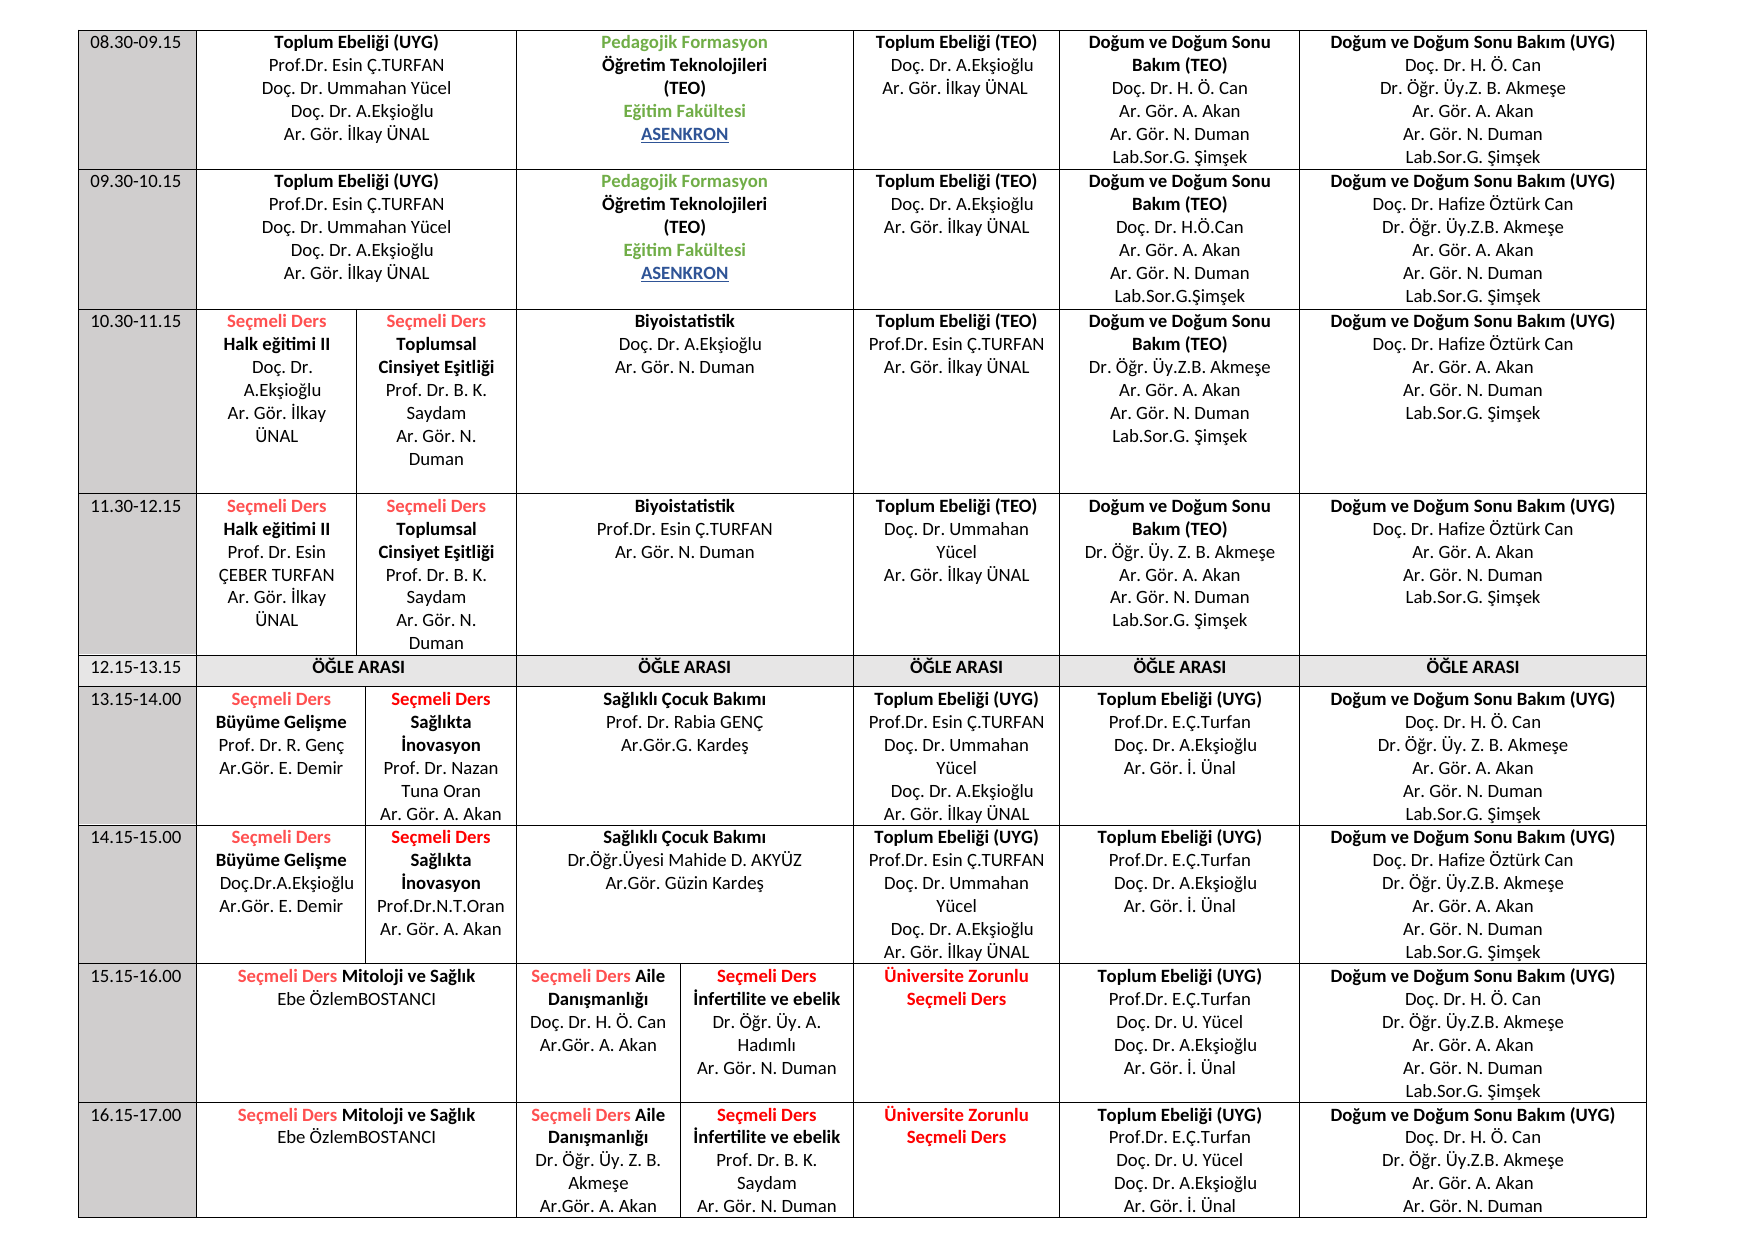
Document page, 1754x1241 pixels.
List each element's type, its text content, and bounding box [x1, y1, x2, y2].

table_cell ÖĞLE ARASI [854, 656, 1059, 686]
table_cell ÖĞLE ARASI [1300, 656, 1646, 686]
table_cell Doğum ve Doğum Sonu Bakım (TEO) Dr. Öğr. Üy. Z. B. Akmeşe Ar. Gör. A. Akan Ar. Gör. N. Duman Lab.Sor.G. Şimşek [1060, 494, 1299, 654]
table_cell Seçmeli Ders Halk eğitimi II Doç. Dr. A.Ekşioğlu Ar. Gör. İlkay ÜNAL [197, 310, 356, 493]
table_cell Seçmeli Ders Toplumsal Cinsiyet Eşitliği Prof. Dr. B. K. Saydam Ar. Gör. N. Duman [357, 310, 516, 493]
table_cell Toplum Ebeliği (TEO) Doç. Dr. A.Ekşioğlu Ar. Gör. İlkay ÜNAL [854, 31, 1059, 169]
table_cell ÖĞLE ARASI [197, 656, 516, 686]
table_cell Toplum Ebeliği (UYG) Prof.Dr. Esin Ç.TURFAN Doç. Dr. Ummahan Yücel Doç. Dr. A.Ekşioğlu Ar. Gör. İlkay ÜNAL [854, 687, 1059, 824]
table_cell Seçmeli Ders Büyüme Gelişme Doç.Dr.A.Ekşioğlu Ar.Gör. E. Demir [197, 826, 365, 963]
table_cell Doğum ve Doğum Sonu Bakım (UYG) Doç. Dr. Hafize Öztürk Can Ar. Gör. A. Akan Ar. Gör. N. Duman Lab.Sor.G. Şimşek [1300, 494, 1646, 654]
table_cell Seçmeli Ders Sağlıkta İnovasyon Prof.Dr.N.T.Oran Ar. Gör. A. Akan [366, 826, 516, 963]
table_cell Pedagojik Formasyon Öğretim Teknolojileri (TEO) Eğitim Fakültesi ASENKRON [517, 31, 853, 169]
table_cell Toplum Ebeliği (UYG) Prof.Dr. E.Ç.Turfan Doç. Dr. A.Ekşioğlu Ar. Gör. İ. Ünal [1060, 826, 1299, 963]
table_cell Seçmeli Ders Aile Danışmanlığı Doç. Dr. H. Ö. Can Ar.Gör. A. Akan [517, 964, 680, 1102]
table_cell Doğum ve Doğum Sonu Bakım (UYG) Doç. Dr. Hafize Öztürk Can Dr. Öğr. Üy.Z.B. Akmeşe Ar. Gör. A. Akan Ar. Gör. N. Duman Lab.Sor.G. Şimşek [1300, 826, 1646, 963]
table_cell Seçmeli Ders Halk eğitimi II Prof. Dr. Esin ÇEBER TURFAN Ar. Gör. İlkay ÜNAL [197, 494, 356, 654]
table_cell Toplum Ebeliği (UYG) Prof.Dr. E.Ç.Turfan Doç. Dr. U. Yücel Doç. Dr. A.Ekşioğlu Ar. Gör. İ. Ünal [1060, 964, 1299, 1102]
table_cell Seçmeli Ders Büyüme Gelişme Prof. Dr. R. Genç Ar.Gör. E. Demir [197, 687, 365, 824]
table_cell Toplum Ebeliği (UYG) Prof.Dr. Esin Ç.TURFAN Doç. Dr. Ummahan Yücel Doç. Dr. A.Ekşioğlu Ar. Gör. İlkay ÜNAL [854, 826, 1059, 963]
table_cell 11.30-12.15 [79, 494, 196, 654]
table_cell Doğum ve Doğum Sonu Bakım (UYG) Doç. Dr. H. Ö. Can Dr. Öğr. Üy.Z.B. Akmeşe Ar. Gör. A. Akan Ar. Gör. N. Duman Lab.Sor.G. Şimşek [1300, 964, 1646, 1102]
table_cell Doğum ve Doğum Sonu Bakım (UYG) Doç. Dr. Hafize Öztürk Can Dr. Öğr. Üy.Z.B. Akmeşe Ar. Gör. A. Akan Ar. Gör. N. Duman Lab.Sor.G. Şimşek [1300, 170, 1646, 309]
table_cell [197, 1103, 516, 1217]
table_cell Toplum Ebeliği (UYG) Prof.Dr. Esin Ç.TURFAN Doç. Dr. Ummahan Yücel Doç. Dr. A.Ekşioğlu Ar. Gör. İlkay ÜNAL [197, 170, 516, 309]
table_cell Toplum Ebeliği (TEO) Prof.Dr. Esin Ç.TURFAN Ar. Gör. İlkay ÜNAL [854, 310, 1059, 493]
table_cell Üniversite Zorunlu Seçmeli Ders [854, 964, 1059, 1102]
table_cell Pedagojik Formasyon Öğretim Teknolojileri (TEO) Eğitim Fakültesi ASENKRON [517, 170, 853, 309]
table_cell Doğum ve Doğum Sonu Bakım (TEO) Dr. Öğr. Üy.Z.B. Akmeşe Ar. Gör. A. Akan Ar. Gör. N. Duman Lab.Sor.G. Şimşek [1060, 310, 1299, 493]
table_cell Seçmeli Ders Mitoloji ve Sağlık Ebe ÖzlemBOSTANCI [197, 964, 516, 1102]
table_cell Sağlıklı Çocuk Bakımı Prof. Dr. Rabia GENÇ Ar.Gör.G. Kardeş [517, 687, 853, 824]
table_cell ÖĞLE ARASI [517, 656, 853, 686]
table_cell 15.15-16.00 [79, 964, 196, 1102]
table_cell 14.15-15.00 [79, 826, 196, 963]
table_cell Toplum Ebeliği (TEO) Doç. Dr. A.Ekşioğlu Ar. Gör. İlkay ÜNAL [854, 170, 1059, 309]
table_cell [517, 1103, 680, 1217]
table_cell 13.15-14.00 [79, 687, 196, 824]
table_cell 16.15-17.00 [79, 1103, 196, 1217]
table_cell Doğum ve Doğum Sonu Bakım (UYG) Doç. Dr. H. Ö. Can Dr. Öğr. Üy.Z. B. Akmeşe Ar. Gör. A. Akan Ar. Gör. N. Duman Lab.Sor.G. Şimşek [1300, 31, 1646, 169]
table_cell Biyoistatistik Doç. Dr. A.Ekşioğlu Ar. Gör. N. Duman [517, 310, 853, 493]
table_cell Biyoistatistik Prof.Dr. Esin Ç.TURFAN Ar. Gör. N. Duman [517, 494, 853, 654]
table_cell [1300, 1103, 1646, 1217]
table_cell Seçmeli Ders İnfertilite ve ebelik Dr. Öğr. Üy. A. Hadımlı Ar. Gör. N. Duman [681, 964, 853, 1102]
table_cell 12.15-13.15 [79, 656, 196, 686]
table_cell Doğum ve Doğum Sonu Bakım (TEO) Doç. Dr. H. Ö. Can Ar. Gör. A. Akan Ar. Gör. N. Duman Lab.Sor.G. Şimşek [1060, 31, 1299, 169]
table_cell Seçmeli Ders Toplumsal Cinsiyet Eşitliği Prof. Dr. B. K. Saydam Ar. Gör. N. Duman [357, 494, 516, 654]
table_cell Doğum ve Doğum Sonu Bakım (UYG) Doç. Dr. Hafize Öztürk Can Ar. Gör. A. Akan Ar. Gör. N. Duman Lab.Sor.G. Şimşek [1300, 310, 1646, 493]
table_cell 10.30-11.15 [79, 310, 196, 493]
table_cell 09.30-10.15 [79, 170, 196, 309]
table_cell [681, 1103, 853, 1217]
table_cell Toplum Ebeliği (TEO) Doç. Dr. Ummahan Yücel Ar. Gör. İlkay ÜNAL [854, 494, 1059, 654]
table_cell Sağlıklı Çocuk Bakımı Dr.Öğr.Üyesi Mahide D. AKYÜZ Ar.Gör. Güzin Kardeş [517, 826, 853, 963]
table_cell Toplum Ebeliği (UYG) Prof.Dr. Esin Ç.TURFAN Doç. Dr. Ummahan Yücel Doç. Dr. A.Ekşioğlu Ar. Gör. İlkay ÜNAL [197, 31, 516, 169]
table_cell Seçmeli Ders Sağlıkta İnovasyon Prof. Dr. Nazan Tuna Oran Ar. Gör. A. Akan [366, 687, 516, 824]
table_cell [854, 1103, 1059, 1217]
table_cell Toplum Ebeliği (UYG) Prof.Dr. E.Ç.Turfan Doç. Dr. A.Ekşioğlu Ar. Gör. İ. Ünal [1060, 687, 1299, 824]
table_cell Doğum ve Doğum Sonu Bakım (UYG) Doç. Dr. H. Ö. Can Dr. Öğr. Üy. Z. B. Akmeşe Ar. Gör. A. Akan Ar. Gör. N. Duman Lab.Sor.G. Şimşek [1300, 687, 1646, 824]
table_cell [1060, 1103, 1299, 1217]
table_cell Doğum ve Doğum Sonu Bakım (TEO) Doç. Dr. H.Ö.Can Ar. Gör. A. Akan Ar. Gör. N. Duman Lab.Sor.G.Şimşek [1060, 170, 1299, 309]
table_cell 08.30-09.15 [79, 31, 196, 169]
table_cell ÖĞLE ARASI [1060, 656, 1299, 686]
